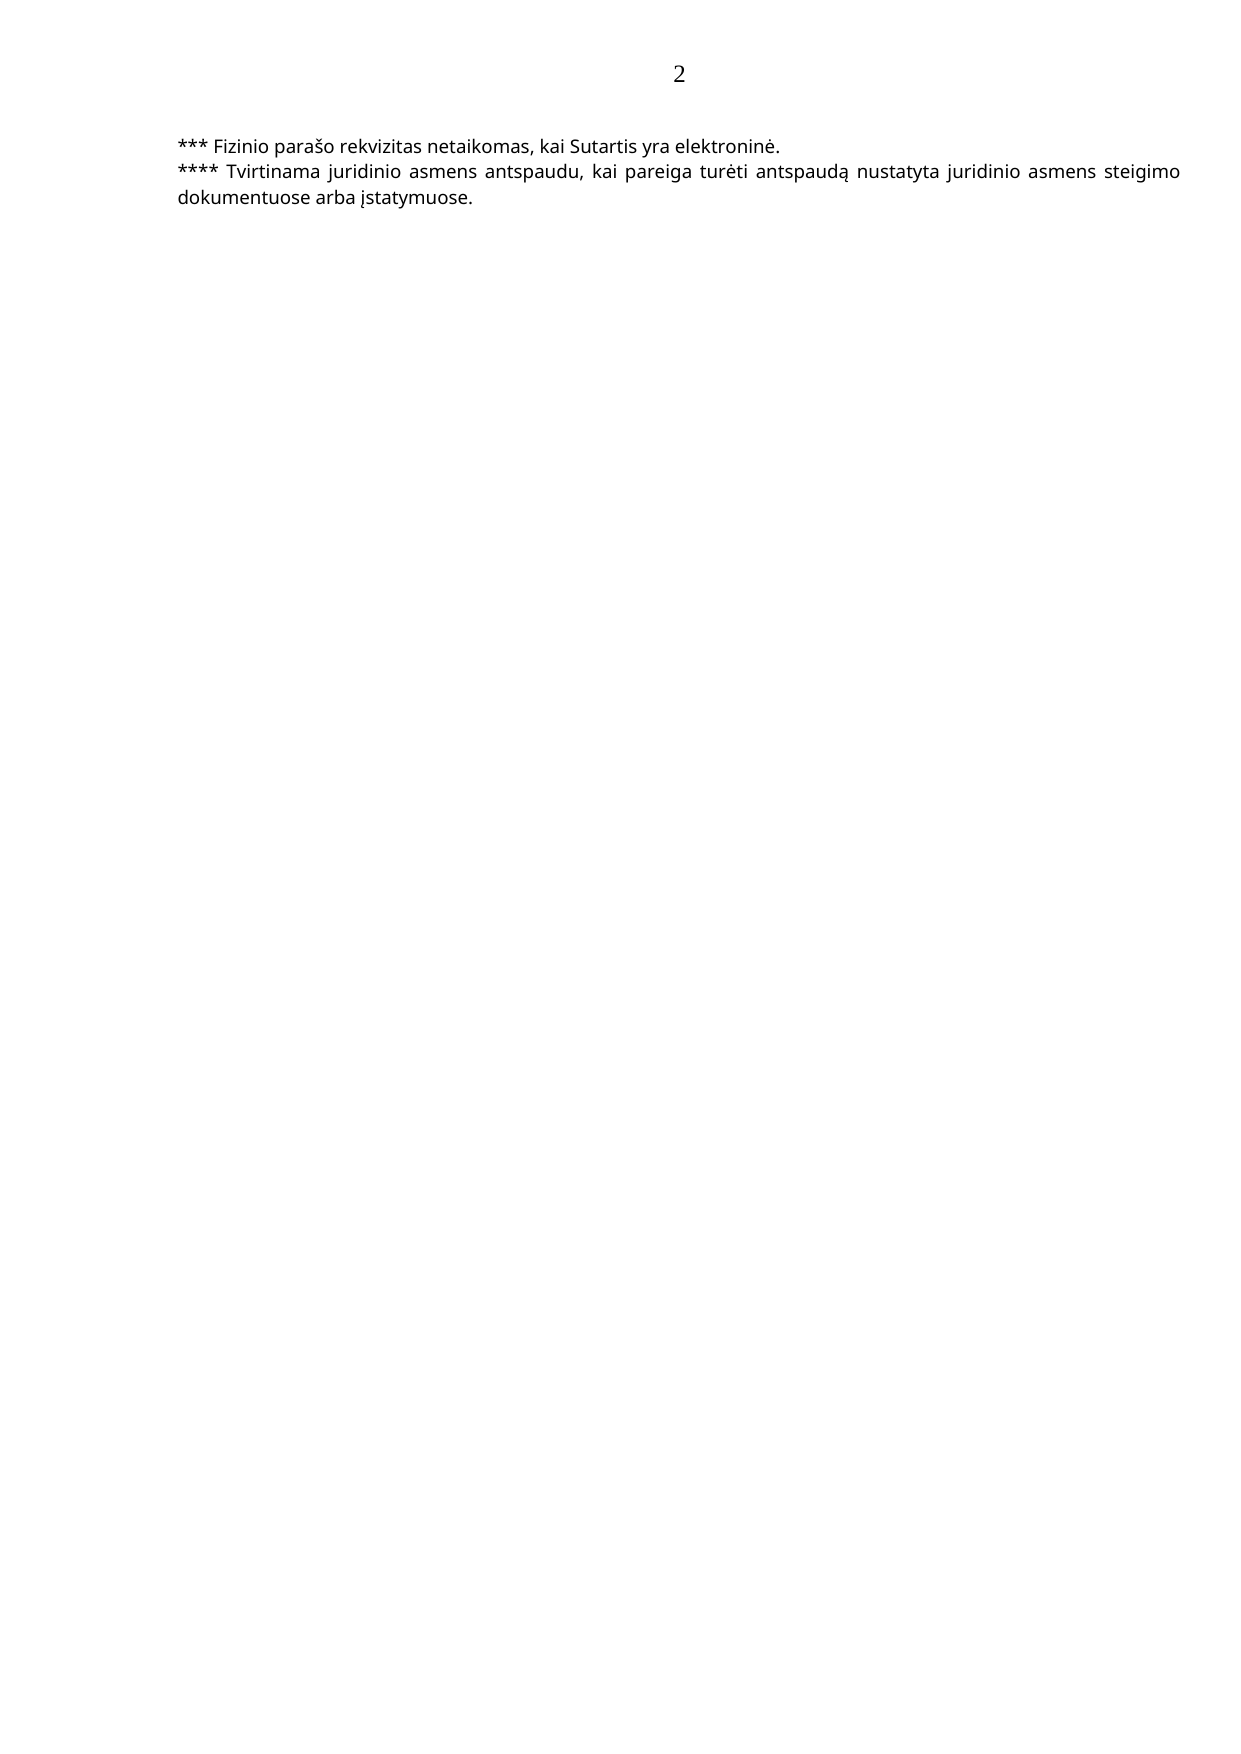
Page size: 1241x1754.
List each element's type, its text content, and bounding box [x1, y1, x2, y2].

text *** Fizinio parašo rekvizitas netaikomas, kai Sutartis yra elektroninė. [177, 133, 1181, 158]
text **** Tvirtinama juridinio asmens antspaudu, kai pareiga turėti antspaudą nustatyta juridinio asmens steigimo dokumentuose arba įstatymuose. [177, 158, 1181, 209]
